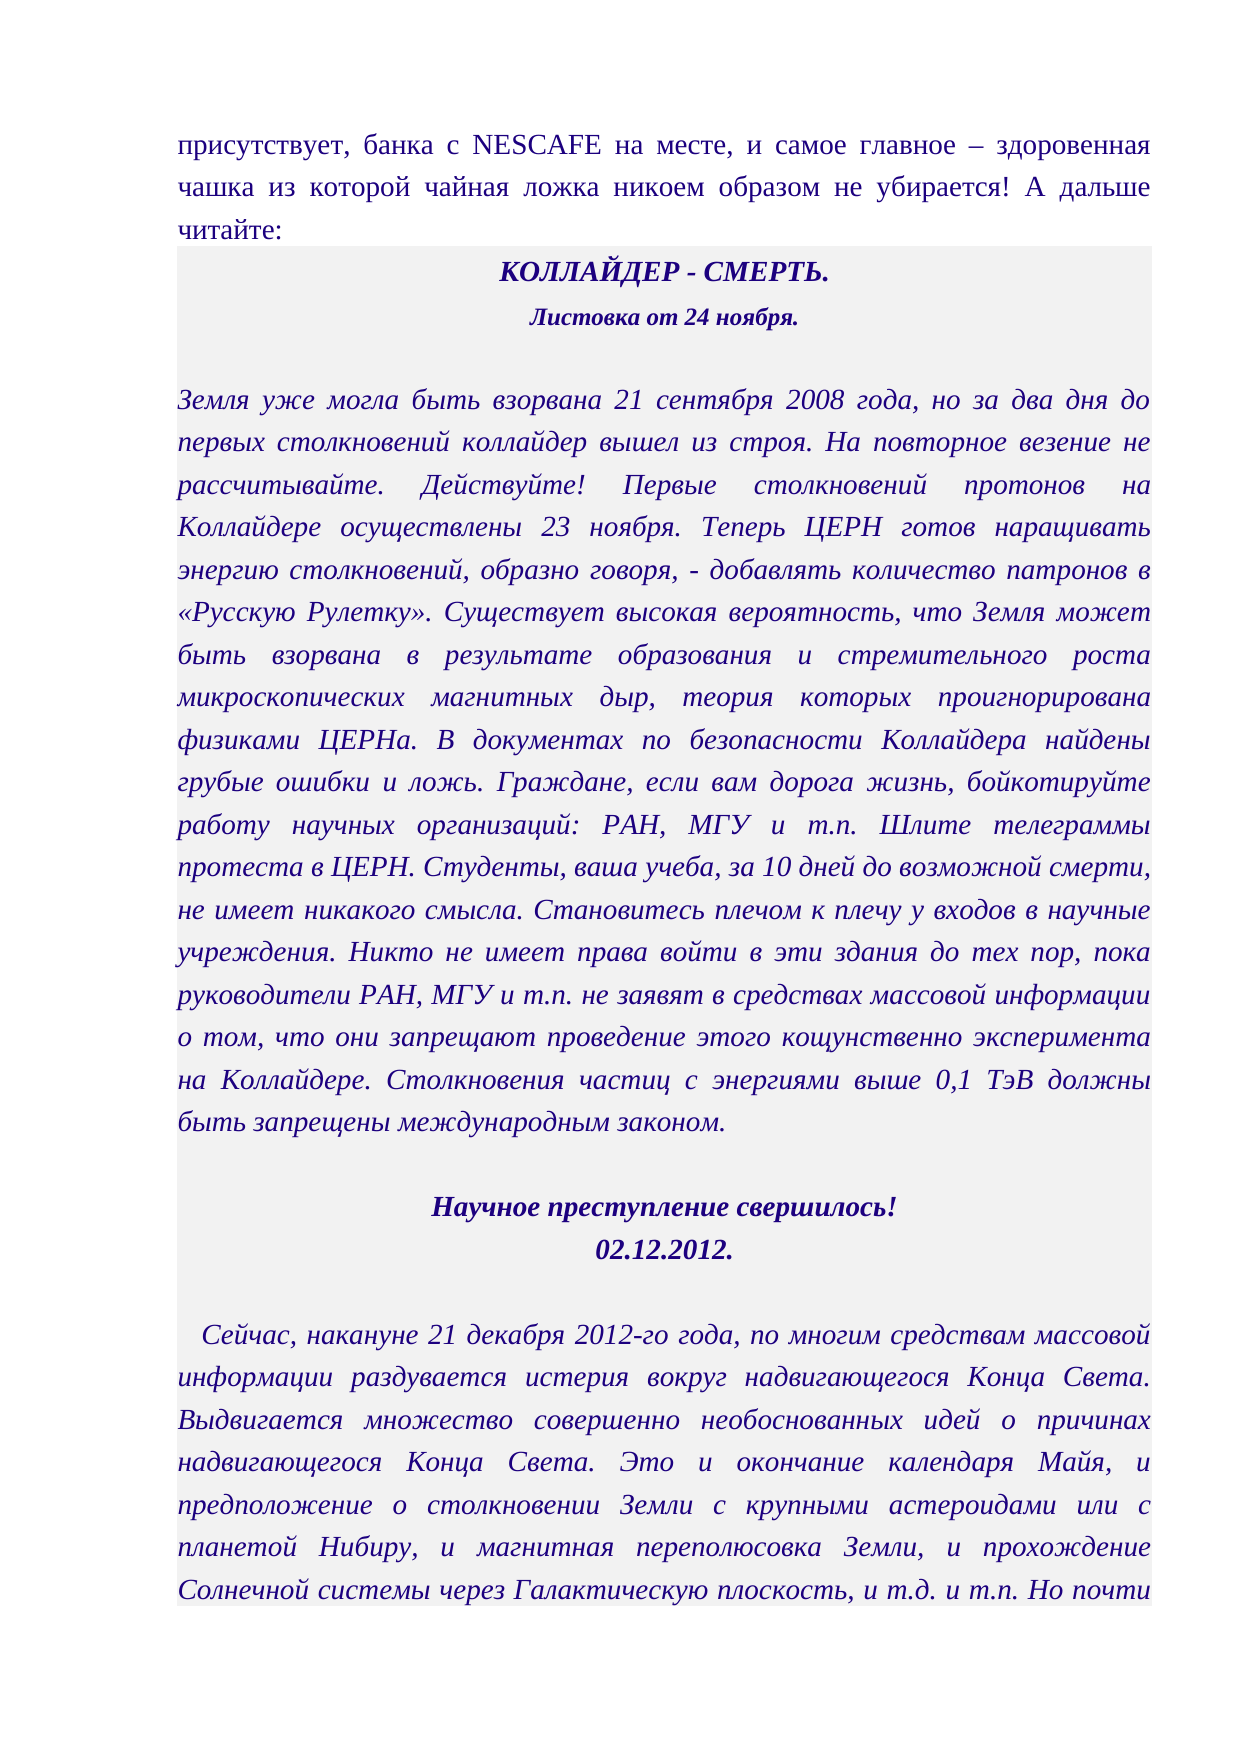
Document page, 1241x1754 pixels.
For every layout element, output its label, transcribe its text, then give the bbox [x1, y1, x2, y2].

text Научное преступление свершилось! [177, 1181, 1152, 1223]
text Земля уже могла быть взорвана 21 сентября 2008 года, но за два дня до первых столкновений коллайдер вышел из строя. На повторное везение не рассчитывайте. Действуйте! Первые столкновений протонов на Коллайдере осуществлены 23 ноября. Теперь ЦЕРН готов наращивать энергию столкновений, образно говоря, - добавлять количество патронов в «Русскую Рулетку». Существует высокая вероятность, что Земля может быть взорвана в результате образования и стремительного роста микроскопических магнитных дыр, теория которых проигнорирована физиками ЦЕРНа. В документах по безопасности Коллайдера найдены грубые ошибки и ложь. Граждане, если вам дорога жизнь, бойкотируйте работу научных организаций: РАН, МГУ и т.п. Шлите телеграммы протеста в ЦЕРН. Студенты, ваша учеба, за 10 дней до возможной смерти, не имеет никакого смысла. Становитесь плечом к плечу у входов в научные учреждения. Никто не имеет права войти в эти здания до тех пор, пока руководители РАН, МГУ и т.п. не заявят в средствах массовой информации о том, что они запрещают проведение этого кощунственно эксперимента на Коллайдере. Столкновения частиц с энергиями выше 0,1 ТэВ должны быть запрещены международным законом. [177, 373, 1152, 1138]
text Листовка от 24 ноября. [177, 288, 1152, 331]
text 02.12.2012. [177, 1223, 1152, 1266]
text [177, 118, 1152, 246]
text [177, 1308, 1152, 1606]
text КОЛЛАЙДЕР - СМЕРТЬ. [177, 246, 1152, 288]
